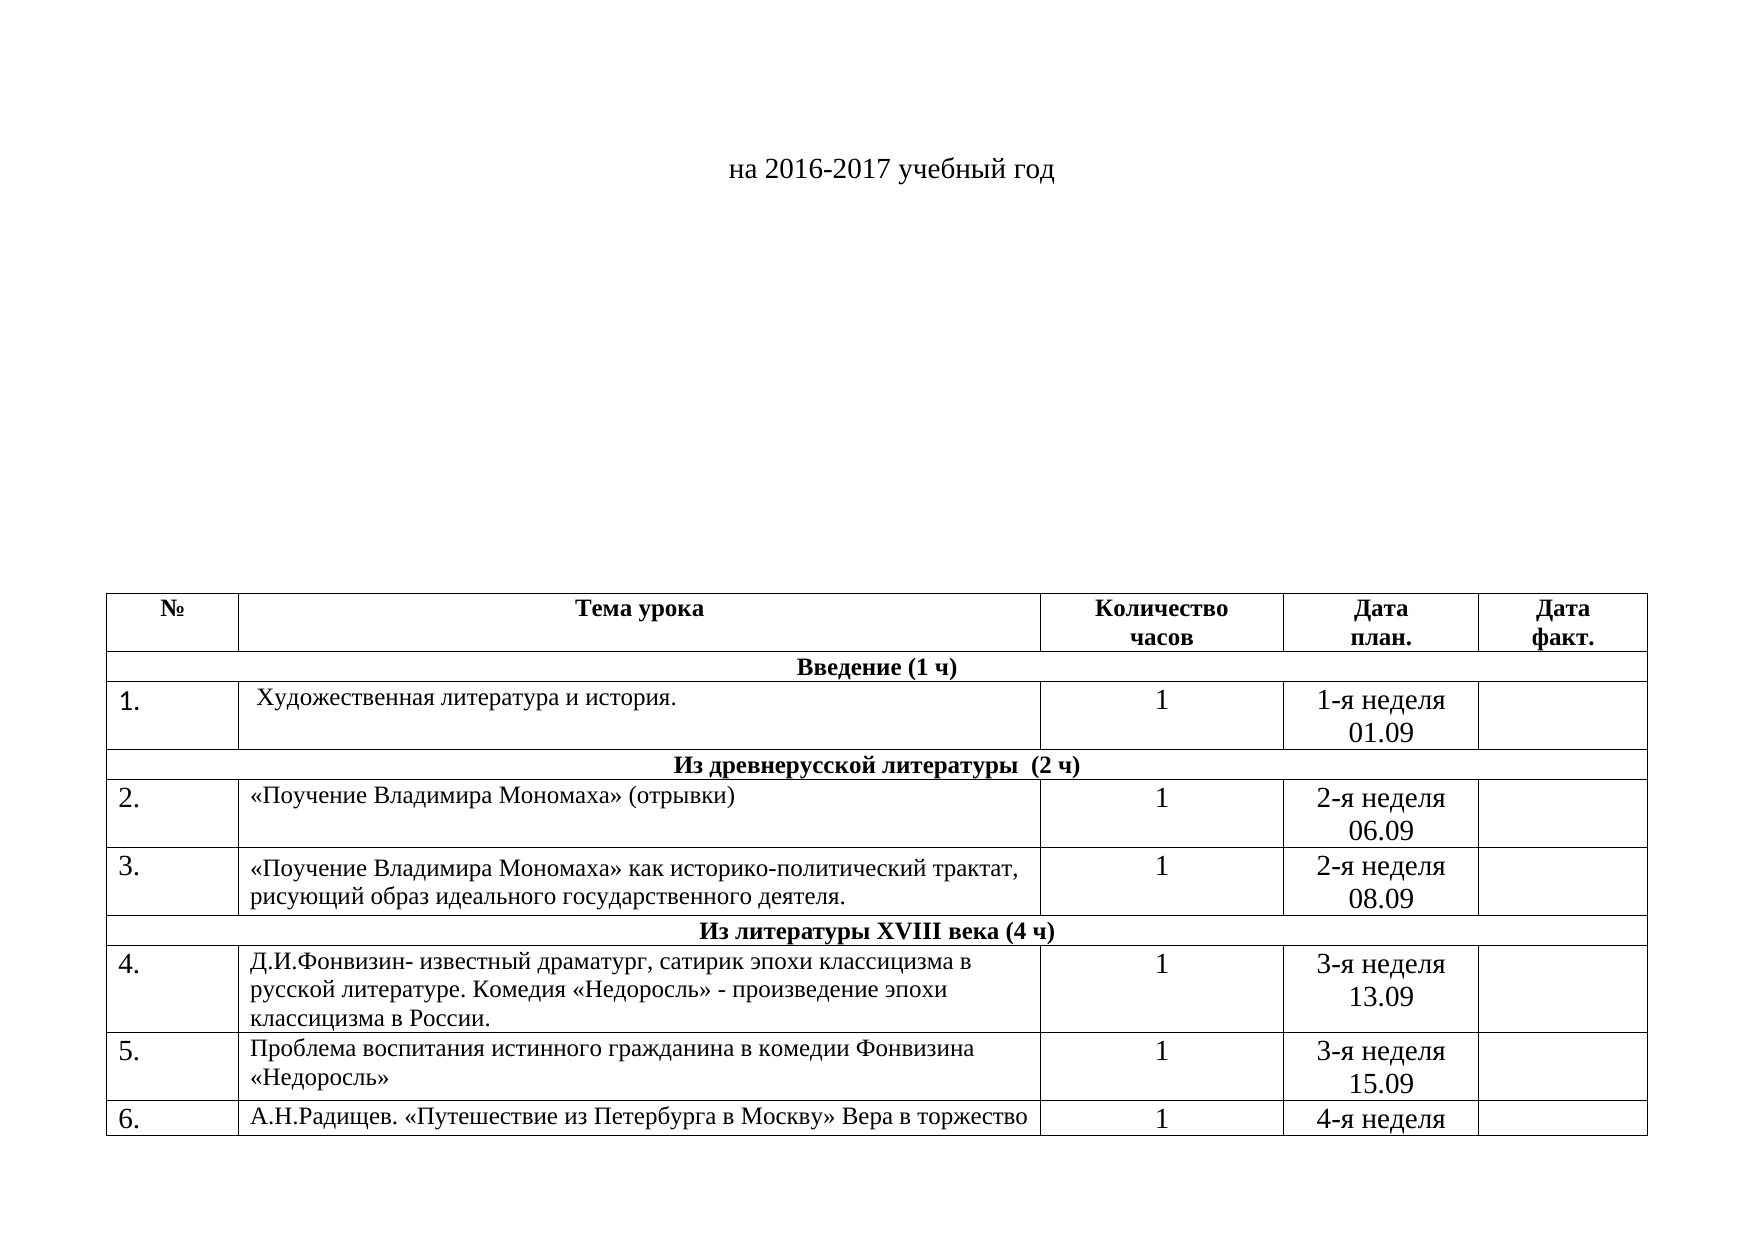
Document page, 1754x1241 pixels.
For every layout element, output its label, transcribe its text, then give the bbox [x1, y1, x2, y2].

text на 2016-2017 учебный год [118, 152, 1665, 185]
table_cell Художественная литература и история. [239, 682, 1040, 749]
table_cell [1479, 946, 1647, 1032]
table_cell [239, 1101, 1040, 1135]
table_cell Д.И.Фонвизин- известный драматург, сатирик эпохи классицизма в русской литературе. Комедия «Недоросль» - произведение эпохи классицизма в России. [239, 946, 1040, 1032]
table_cell 1 [1041, 1033, 1283, 1100]
table_cell [1479, 682, 1647, 749]
table_cell Проблема воспитания истинного гражданина в комедии Фонвизина «Недоросль» [239, 1033, 1040, 1100]
table_header № [107, 594, 238, 651]
table_cell 2-я неделя 06.09 [1284, 780, 1478, 847]
table_cell 6. [107, 1101, 238, 1135]
table_cell Из древнерусской литературы (2 ч) [107, 750, 1647, 779]
table_cell 3. [107, 848, 238, 915]
table_cell 4-я неделя 20.09 [1284, 1101, 1478, 1135]
table_cell «Поучение Владимира Мономаха» (отрывки) [239, 780, 1040, 847]
table_header Дата факт. [1479, 594, 1647, 651]
table_cell 1 [1041, 682, 1283, 749]
table_cell [1479, 848, 1647, 915]
table_header Количество часов [1041, 594, 1283, 651]
table_cell «Поучение Владимира Мономаха» как историко-политический трактат, рисующий образ идеального государственного деятеля. [239, 848, 1040, 915]
table_cell 1-я неделя 01.09 [1284, 682, 1478, 749]
table_cell [1479, 780, 1647, 847]
table_cell 3-я неделя 15.09 [1284, 1033, 1478, 1100]
table_cell [1479, 1033, 1647, 1100]
table_header Тема урока [239, 594, 1040, 651]
table_cell 3-я неделя 13.09 [1284, 946, 1478, 1032]
table_cell 4. [107, 946, 238, 1032]
table_cell Из литературы XVIII века (4 ч) [107, 916, 1647, 945]
table_cell 1 [1041, 780, 1283, 847]
table_cell 1 [1041, 848, 1283, 915]
table_header Дата план. [1284, 594, 1478, 651]
table_cell 1 [1041, 946, 1283, 1032]
table_cell 1 [1041, 1101, 1283, 1135]
table_cell [1479, 1101, 1647, 1135]
table_cell Введение (1 ч) [107, 652, 1647, 681]
table_cell 2-я неделя 08.09 [1284, 848, 1478, 915]
table_cell 5. [107, 1033, 238, 1100]
table_cell 1. [107, 682, 238, 749]
table_cell 2. [107, 780, 238, 847]
